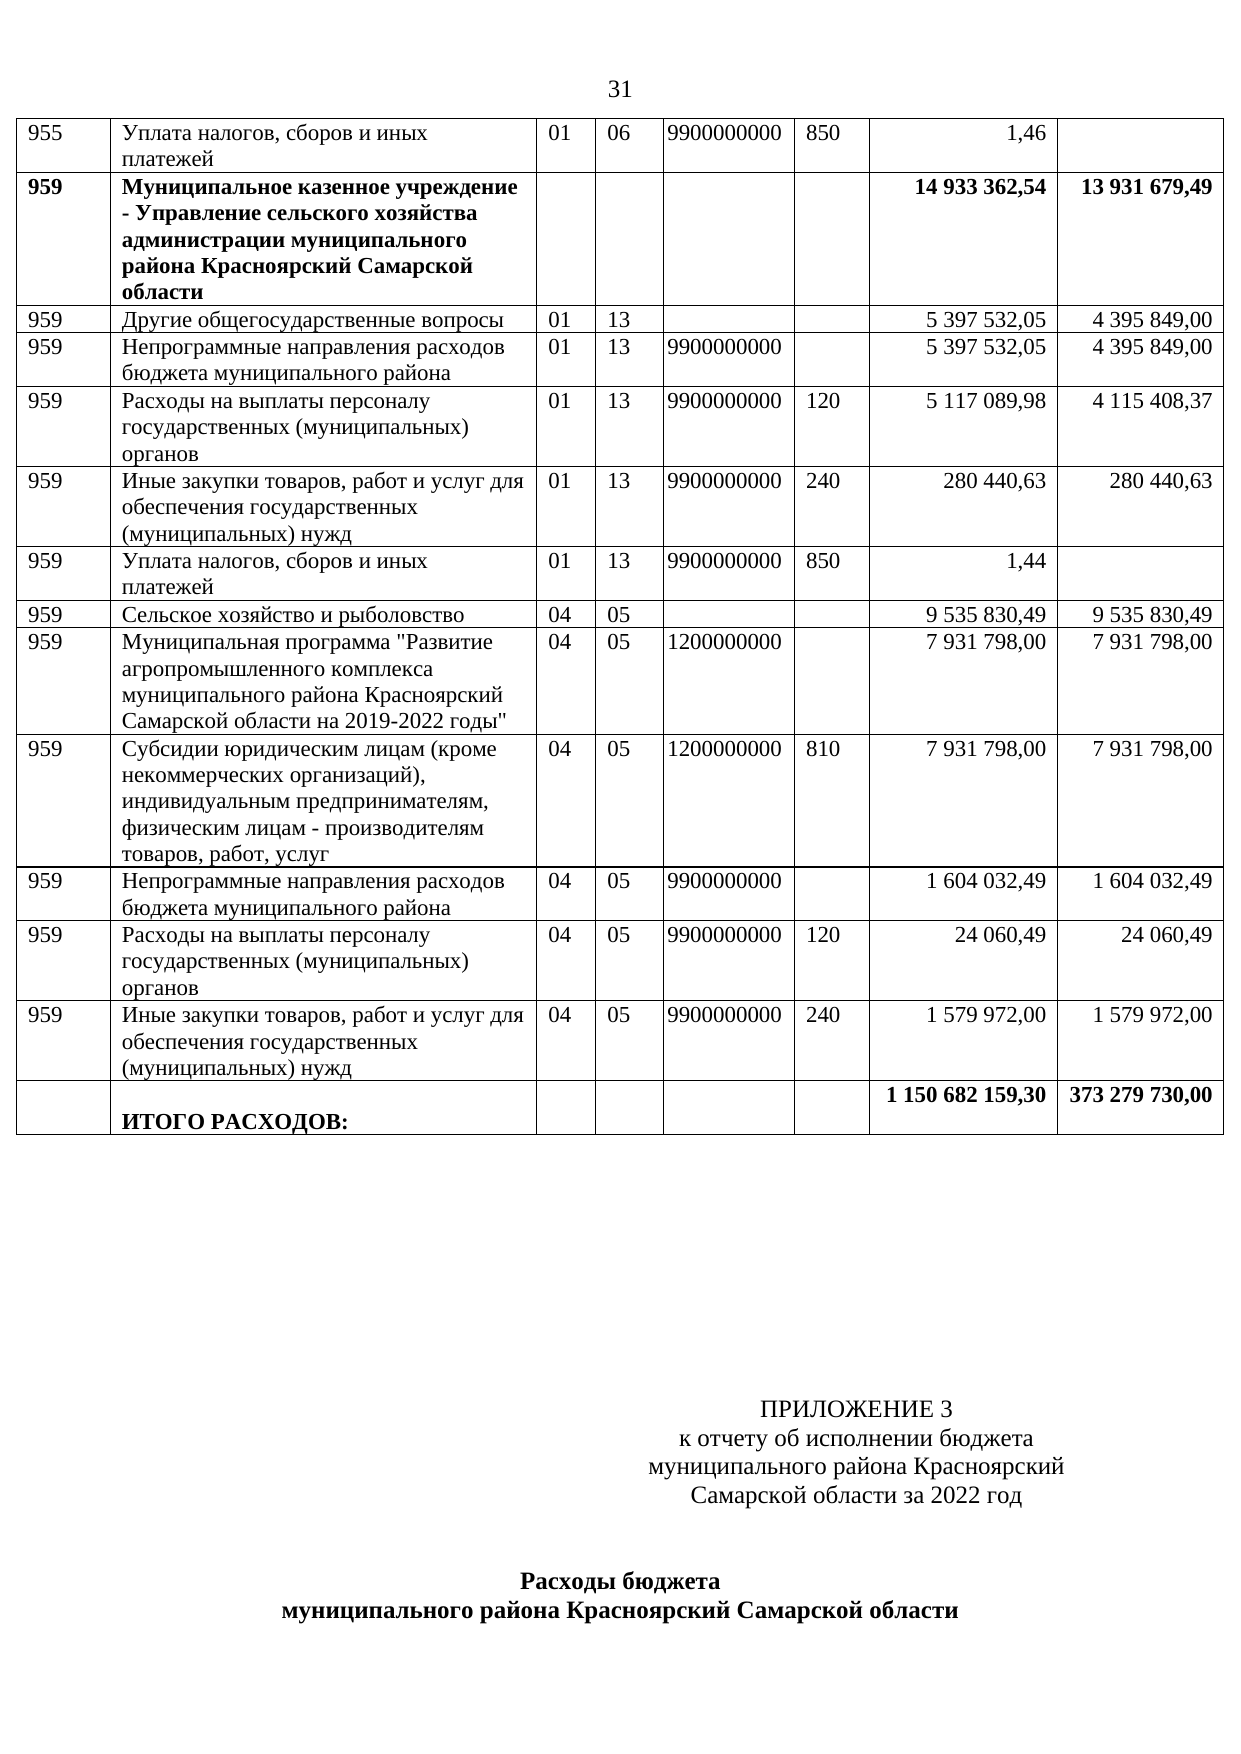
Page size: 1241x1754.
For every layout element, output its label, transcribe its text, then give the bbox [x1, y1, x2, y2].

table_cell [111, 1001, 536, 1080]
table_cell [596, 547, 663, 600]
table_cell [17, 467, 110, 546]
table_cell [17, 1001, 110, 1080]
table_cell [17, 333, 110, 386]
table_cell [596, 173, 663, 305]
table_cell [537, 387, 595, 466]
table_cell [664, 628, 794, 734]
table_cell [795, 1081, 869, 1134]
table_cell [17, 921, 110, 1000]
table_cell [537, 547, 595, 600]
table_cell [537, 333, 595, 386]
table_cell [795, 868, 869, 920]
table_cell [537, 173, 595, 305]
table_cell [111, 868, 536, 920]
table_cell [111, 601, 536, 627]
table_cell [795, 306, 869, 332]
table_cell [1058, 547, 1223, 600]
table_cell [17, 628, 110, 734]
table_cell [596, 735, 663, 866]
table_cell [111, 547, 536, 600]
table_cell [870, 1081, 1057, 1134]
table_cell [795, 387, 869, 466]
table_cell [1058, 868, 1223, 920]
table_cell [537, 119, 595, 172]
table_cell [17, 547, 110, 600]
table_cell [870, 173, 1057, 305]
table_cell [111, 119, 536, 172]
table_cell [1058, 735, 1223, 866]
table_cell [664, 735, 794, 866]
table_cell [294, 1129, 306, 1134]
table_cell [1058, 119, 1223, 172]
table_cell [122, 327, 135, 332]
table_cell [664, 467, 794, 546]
text ПРИЛОЖЕНИЕ 3 [614, 1394, 1098, 1423]
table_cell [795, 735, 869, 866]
text Самарской области за 2022 год [614, 1480, 1098, 1509]
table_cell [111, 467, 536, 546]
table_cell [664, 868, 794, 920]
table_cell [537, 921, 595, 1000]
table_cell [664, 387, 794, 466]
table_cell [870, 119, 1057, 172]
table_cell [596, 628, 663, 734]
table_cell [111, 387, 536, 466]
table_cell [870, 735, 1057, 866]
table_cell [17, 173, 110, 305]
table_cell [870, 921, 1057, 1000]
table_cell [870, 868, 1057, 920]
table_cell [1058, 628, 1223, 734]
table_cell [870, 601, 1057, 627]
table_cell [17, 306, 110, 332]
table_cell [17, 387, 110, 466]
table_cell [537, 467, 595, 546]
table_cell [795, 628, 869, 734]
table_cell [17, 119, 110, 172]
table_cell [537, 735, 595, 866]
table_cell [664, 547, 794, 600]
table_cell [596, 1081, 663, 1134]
text Расходы бюджета [142, 1566, 1098, 1595]
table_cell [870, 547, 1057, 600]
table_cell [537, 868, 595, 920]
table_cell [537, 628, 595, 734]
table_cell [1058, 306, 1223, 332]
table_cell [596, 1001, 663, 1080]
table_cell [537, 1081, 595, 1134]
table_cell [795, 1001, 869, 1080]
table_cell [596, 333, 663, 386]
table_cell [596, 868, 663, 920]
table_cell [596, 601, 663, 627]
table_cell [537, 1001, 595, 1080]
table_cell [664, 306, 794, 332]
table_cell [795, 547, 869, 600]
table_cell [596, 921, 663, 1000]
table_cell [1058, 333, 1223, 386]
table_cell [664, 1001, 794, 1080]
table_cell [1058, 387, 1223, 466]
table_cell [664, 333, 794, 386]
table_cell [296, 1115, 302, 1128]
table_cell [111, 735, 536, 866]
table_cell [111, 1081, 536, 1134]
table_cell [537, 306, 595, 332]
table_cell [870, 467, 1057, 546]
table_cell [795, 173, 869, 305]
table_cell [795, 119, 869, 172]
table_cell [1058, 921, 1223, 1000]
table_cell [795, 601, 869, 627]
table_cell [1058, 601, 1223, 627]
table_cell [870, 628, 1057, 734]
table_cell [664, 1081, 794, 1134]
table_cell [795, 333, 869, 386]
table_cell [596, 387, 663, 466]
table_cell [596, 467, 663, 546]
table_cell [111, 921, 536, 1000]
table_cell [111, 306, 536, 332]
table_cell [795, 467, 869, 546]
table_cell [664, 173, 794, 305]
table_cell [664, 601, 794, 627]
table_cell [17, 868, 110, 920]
text муниципального района Красноярский Самарской области [142, 1595, 1098, 1624]
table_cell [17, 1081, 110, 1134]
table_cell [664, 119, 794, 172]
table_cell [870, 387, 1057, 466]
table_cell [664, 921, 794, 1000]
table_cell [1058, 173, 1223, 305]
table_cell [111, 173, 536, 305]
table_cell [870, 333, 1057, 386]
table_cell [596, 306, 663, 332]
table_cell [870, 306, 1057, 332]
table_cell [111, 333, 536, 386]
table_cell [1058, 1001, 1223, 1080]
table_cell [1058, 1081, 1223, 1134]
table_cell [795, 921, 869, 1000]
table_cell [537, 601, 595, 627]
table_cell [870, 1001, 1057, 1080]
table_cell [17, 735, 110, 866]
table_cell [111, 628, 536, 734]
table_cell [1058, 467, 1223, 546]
text муниципального района Красноярский [614, 1451, 1098, 1480]
text к отчету об исполнении бюджета [614, 1423, 1098, 1451]
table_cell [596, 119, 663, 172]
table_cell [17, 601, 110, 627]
